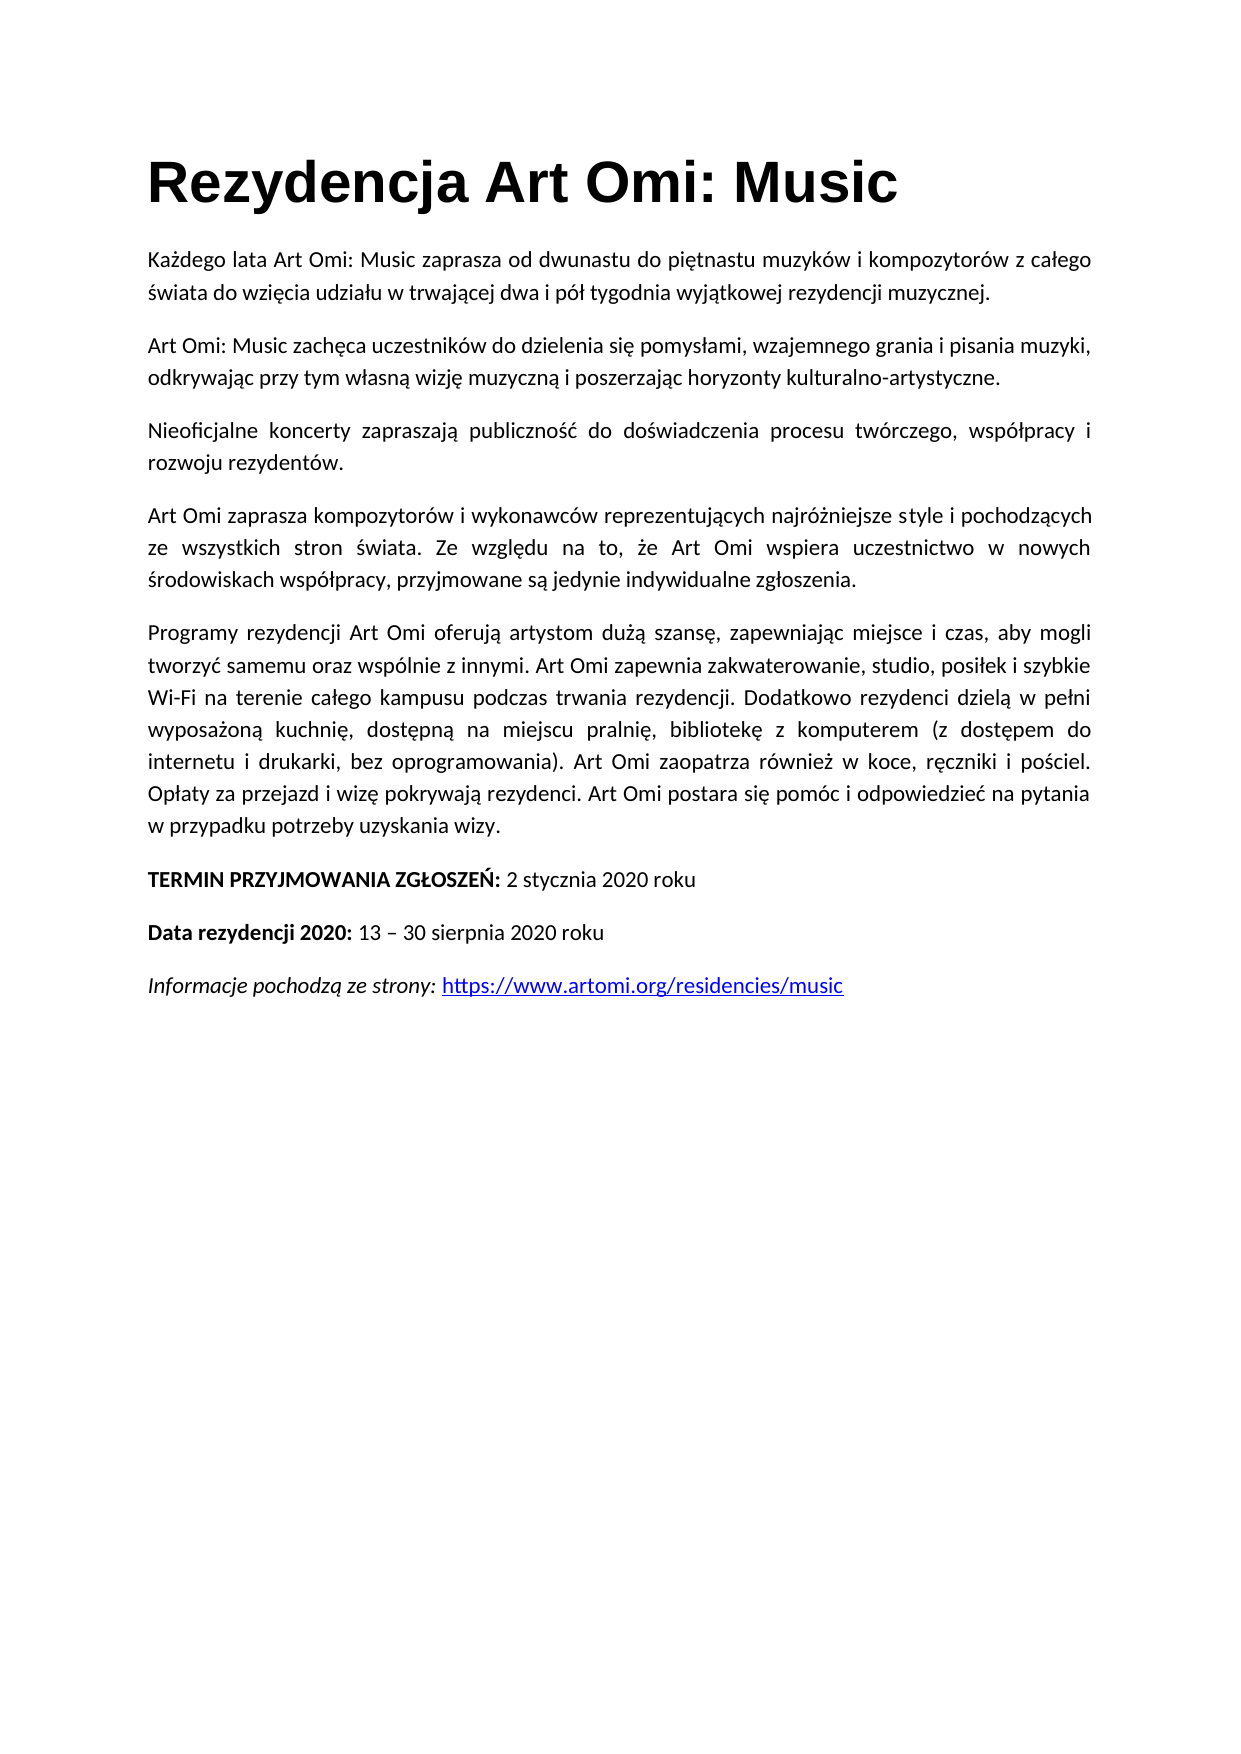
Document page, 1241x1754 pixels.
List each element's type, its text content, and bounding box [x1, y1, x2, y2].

text Informacje pochodzą ze strony: https://www.artomi.org/residencies/music [148, 971, 1093, 999]
text Każdego lata Art Omi: Music zaprasza od dwunastu do piętnastu muzyków i kompozytorów z całego świata do wzięcia udziału w trwającej dwa i pół tygodnia wyjątkowej rezydencji muzycznej. [148, 246, 1093, 306]
text Art Omi: Music zachęca uczestników do dzielenia się pomysłami, wzajemnego grania i pisania muzyki, odkrywając przy tym własną wizję muzyczną i poszerzając horyzonty kulturalno-artystyczne. [148, 331, 1093, 391]
text Data rezydencji 2020: 13 – 30 sierpnia 2020 roku [148, 918, 1093, 946]
text Rezydencja Art Omi: Music [148, 148, 1093, 215]
text Nieoficjalne koncerty zapraszają publiczność do doświadczenia procesu twórczego, współpracy i rozwoju rezydentów. [148, 416, 1093, 476]
text TERMIN PRZYJMOWANIA ZGŁOSZEŃ: 2 stycznia 2020 roku [148, 865, 1093, 893]
text Art Omi zaprasza kompozytorów i wykonawców reprezentujących najróżniejsze style i pochodzących ze wszystkich stron świata. Ze względu na to, że Art Omi wspiera uczestnictwo w nowych środowiskach współpracy, przyjmowane są jedynie indywidualne zgłoszenia. [148, 501, 1093, 593]
text Programy rezydencji Art Omi oferują artystom dużą szansę, zapewniając miejsce i czas, aby mogli tworzyć samemu oraz wspólnie z innymi. Art Omi zapewnia zakwaterowanie, studio, posiłek i szybkie Wi-Fi na terenie całego kampusu podczas trwania rezydencji. Dodatkowo rezydenci dzielą w pełni wyposażoną kuchnię, dostępną na miejscu pralnię, bibliotekę z komputerem (z dostępem do internetu i drukarki, bez oprogramowania). Art Omi zaopatrza również w koce, ręczniki i pościel. Opłaty za przejazd i wizę pokrywają rezydenci. Art Omi postara się pomóc i odpowiedzieć na pytania w przypadku potrzeby uzyskania wizy. [148, 618, 1093, 840]
